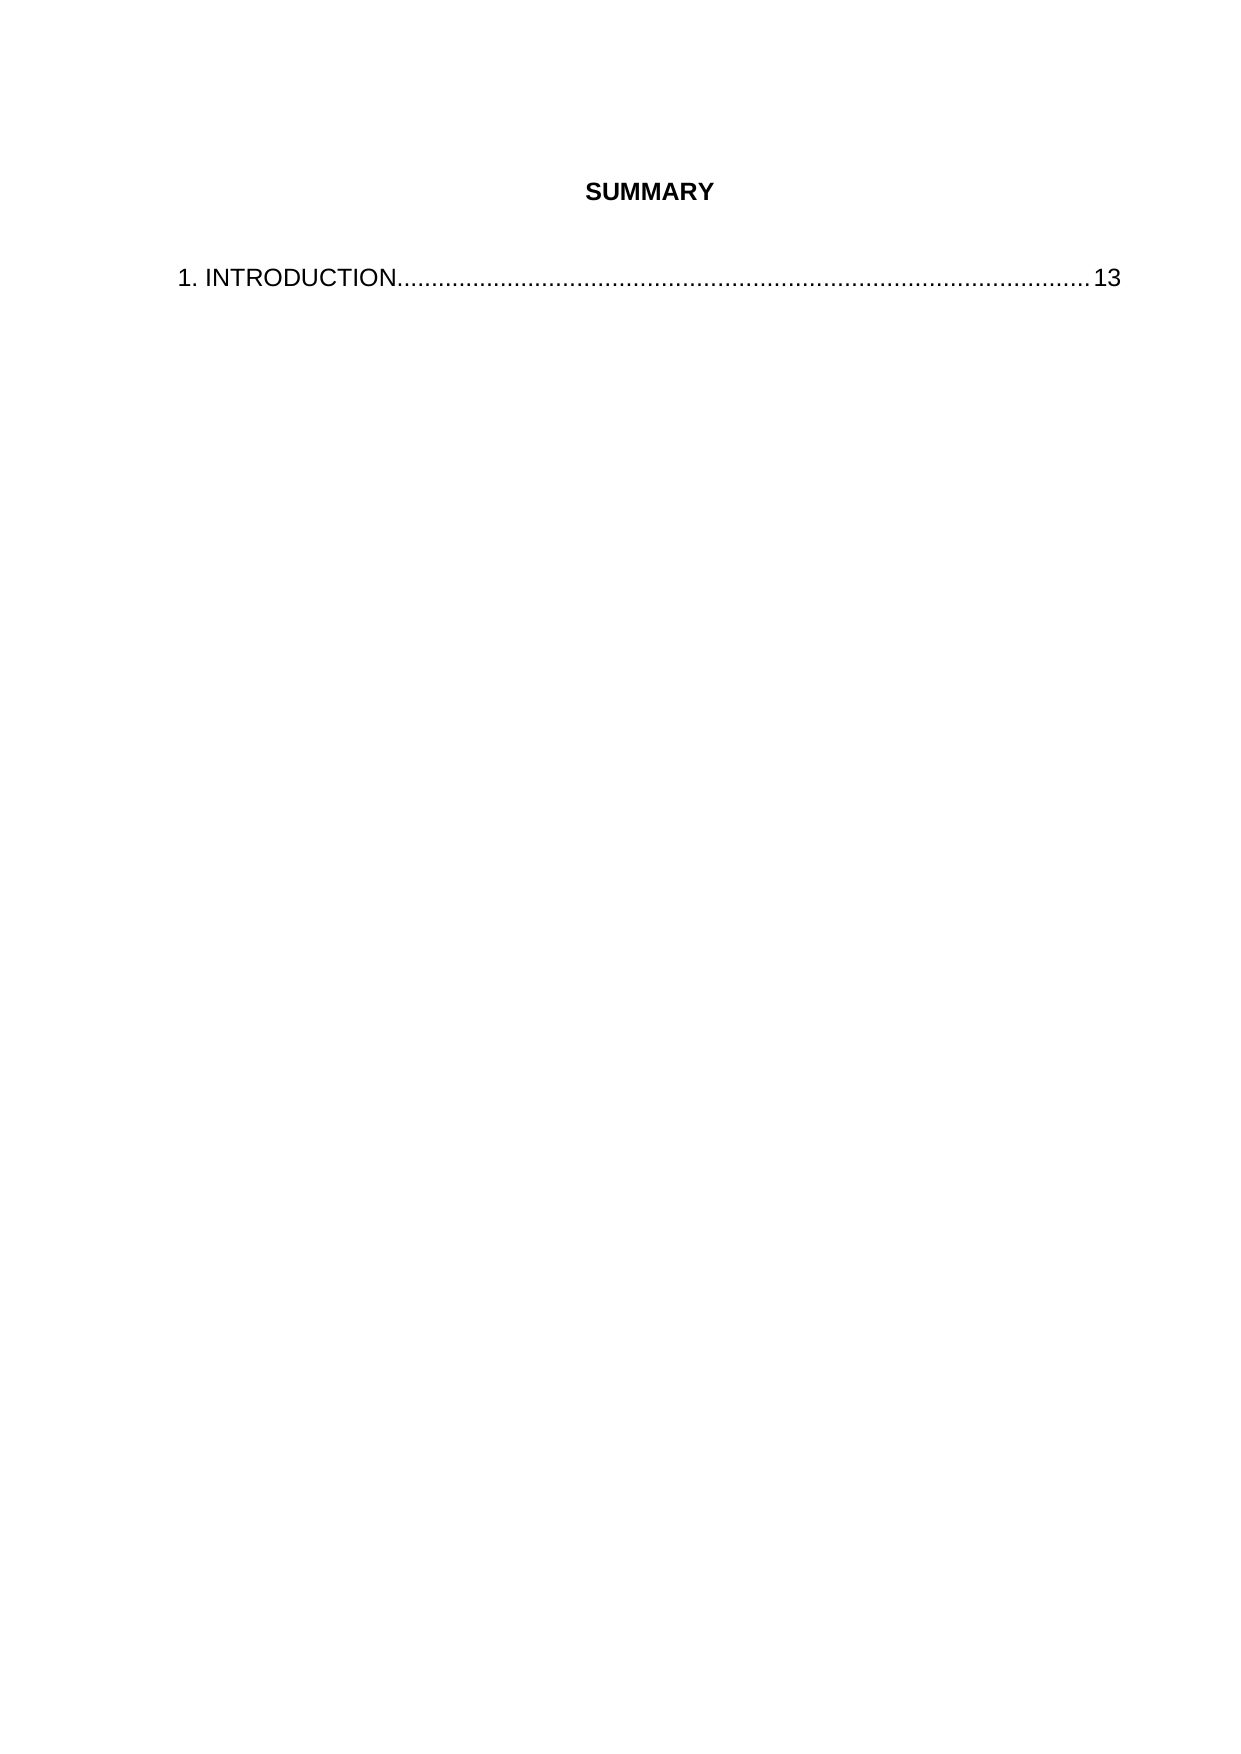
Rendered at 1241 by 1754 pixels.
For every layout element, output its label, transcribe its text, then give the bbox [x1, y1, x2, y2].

text SUMMARY [177, 177, 1122, 206]
